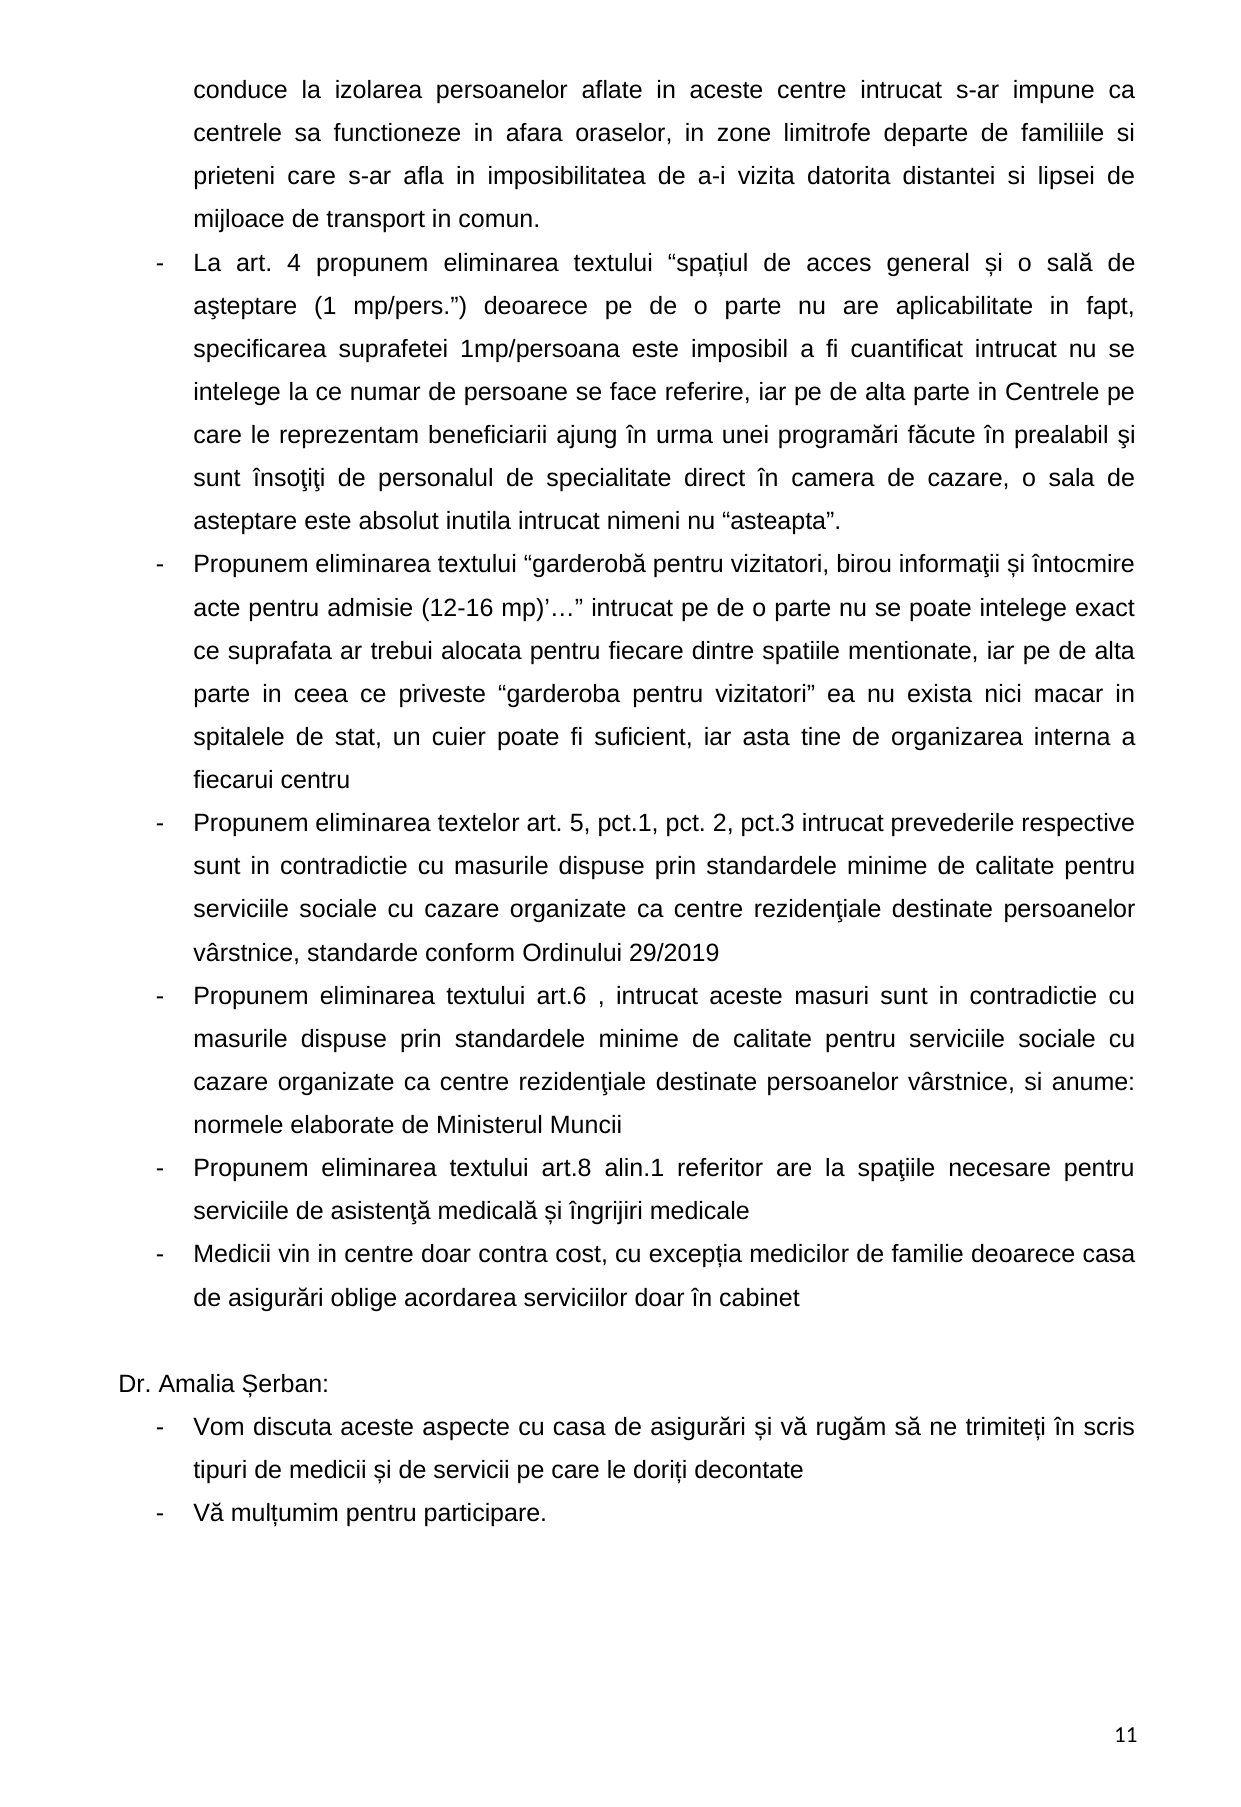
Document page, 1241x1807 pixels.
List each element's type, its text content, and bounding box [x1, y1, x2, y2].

list Propunem eliminarea textului “garderobă pentru vizitatori, birou informaţii și întocmire acte pentru admisie (12-16 mp)’…” intrucat pe de o parte nu se poate intelege exact ce suprafata ar trebui alocata pentru fiecare dintre spatiile mentionate, iar pe de alta parte in ceea ce priveste “garderoba pentru vizitatori” ea nu exista nici macar in spitalele de stat, un cuier poate fi suficient, iar asta tine de organizarea interna a fiecarui centru [156, 549, 1137, 794]
list Vom discuta aceste aspecte cu casa de asigurări și vă rugăm să ne trimiteți în scris tipuri de medicii și de servicii pe care le doriți decontate [156, 1412, 1137, 1484]
list La art. 4 propunem eliminarea textului “spațiul de acces general și o sală de aşteptare (1 mp/pers.”) deoarece pe de o parte nu are aplicabilitate in fapt, specificarea suprafetei 1mp/persoana este imposibil a fi cuantificat intrucat nu se intelege la ce numar de persoane se face referire, iar pe de alta parte in Centrele pe care le reprezentam beneficiarii ajung în urma unei programări făcute în prealabil şi sunt însoţiţi de personalul de specialitate direct în camera de cazare, o sala de asteptare este absolut inutila intrucat nimeni nu “asteapta”. [156, 247, 1137, 535]
text Dr. Amalia Șerban: [118, 1369, 1137, 1397]
list Propunem eliminarea textului art.8 alin.1 referitor are la spaţiile necesare pentru serviciile de asistenţă medicală și îngrijiri medicale [156, 1153, 1137, 1225]
list Propunem eliminarea textului art.6 , intrucat aceste masuri sunt in contradictie cu masurile dispuse prin standardele minime de calitate pentru serviciile sociale cu cazare organizate ca centre rezidenţiale destinate persoanelor vârstnice, si anume: normele elaborate de Ministerul Muncii [156, 981, 1137, 1139]
list Vă mulțumim pentru participare. [156, 1498, 1137, 1527]
list Medicii vin in centre doar contra cost, cu excepția medicilor de familie deoarece casa de asigurări oblige acordarea serviciilor doar în cabinet [156, 1239, 1137, 1311]
list Propunem eliminarea textelor art. 5, pct.1, pct. 2, pct.3 intrucat prevederile respective sunt in contradictie cu masurile dispuse prin standardele minime de calitate pentru serviciile sociale cu cazare organizate ca centre rezidenţiale destinate persoanelor vârstnice, standarde conform Ordinului 29/2019 [156, 808, 1137, 966]
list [156, 75, 1137, 233]
